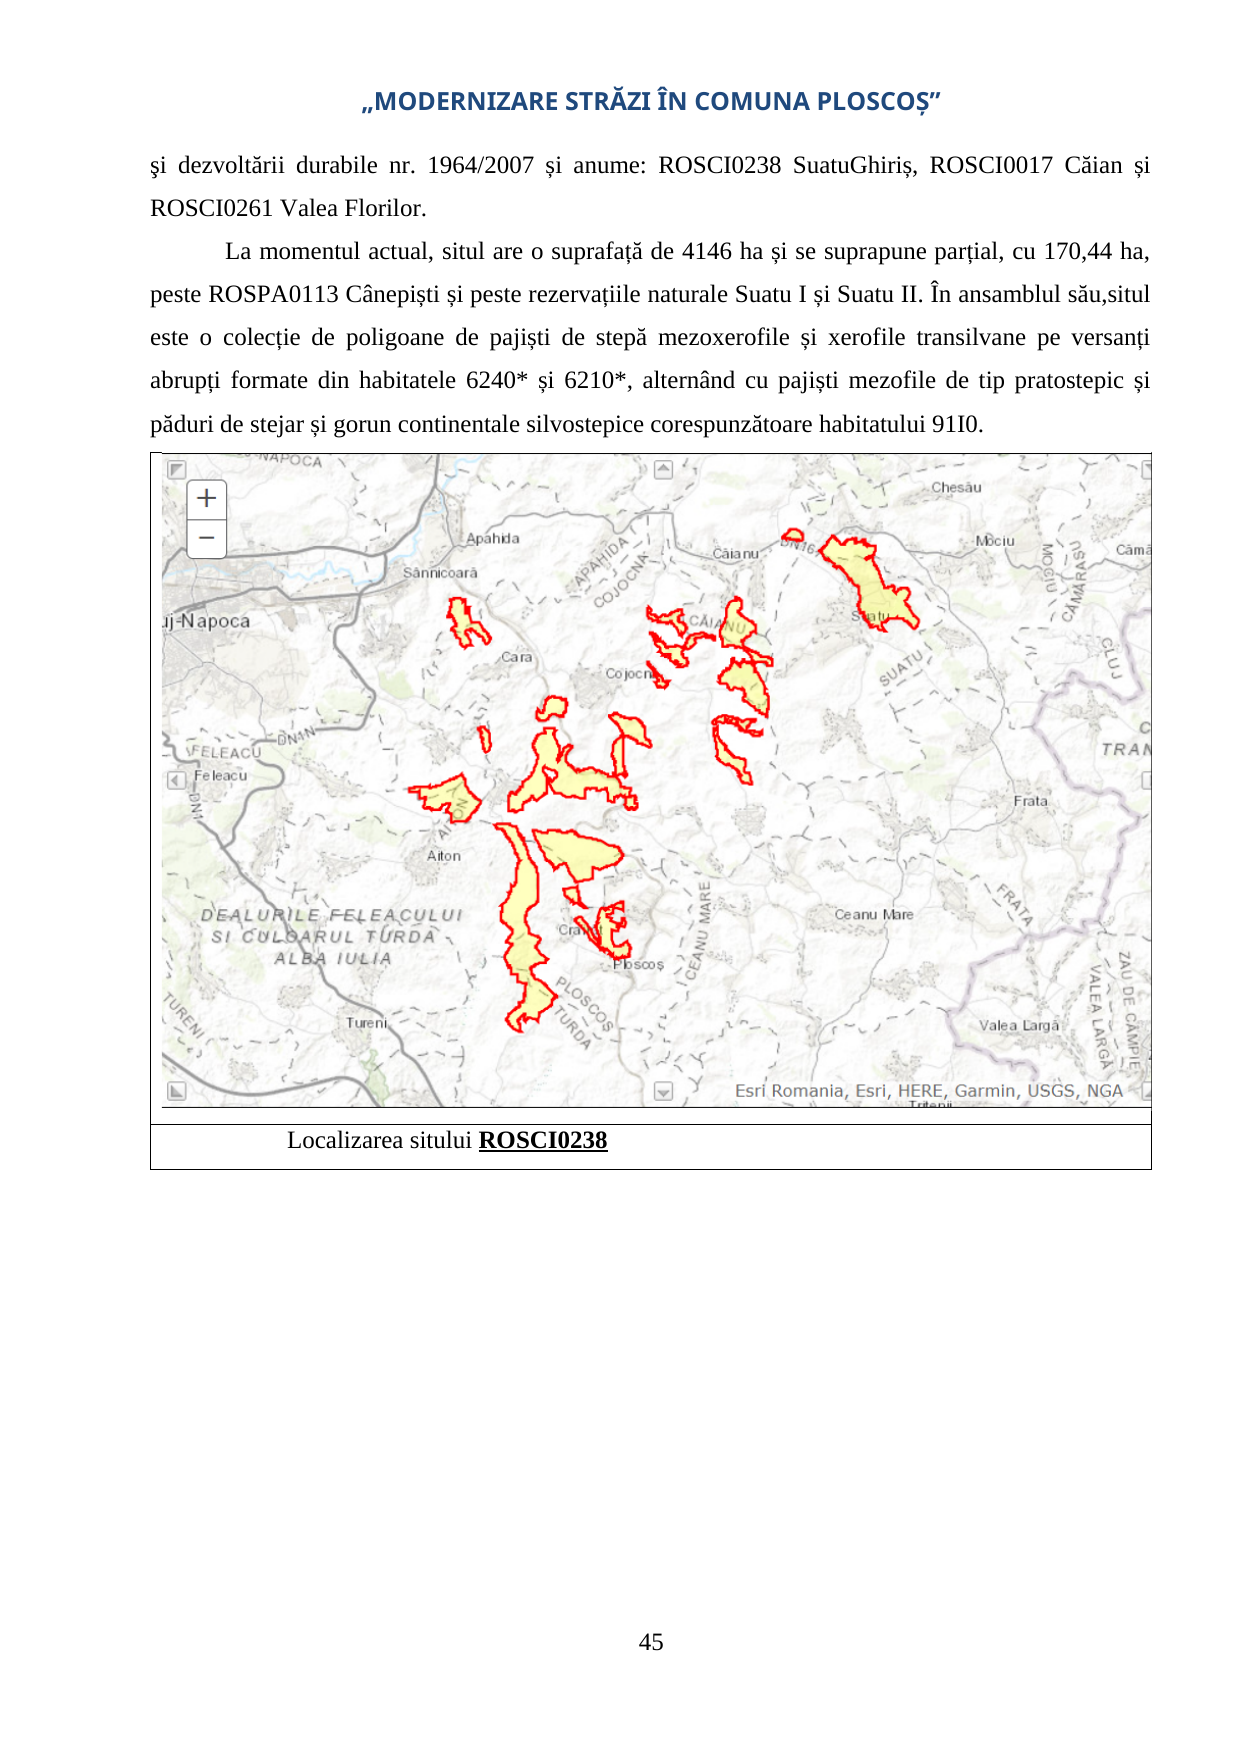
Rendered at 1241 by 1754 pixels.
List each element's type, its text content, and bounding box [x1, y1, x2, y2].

picture [161, 452, 1152, 1111]
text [150, 150, 1152, 222]
table_cell Localizarea sitului ROSCI0238 [151, 1125, 1151, 1168]
table_header [151, 453, 1151, 1124]
text La momentul actual, situl are o suprafață de 4146 ha și se suprapune parțial, cu 170,44 ha, peste ROSPA0113 Cânepiști și peste rezervațiile naturale Suatu I și Suatu II. În ansamblul său,situl este o colecție de poligoane de pajiști de stepă mezoxerofile și xerofile transilvane pe versanți abrupți formate din habitatele 6240* și 6210*, alternând cu pajiști mezofile de tip pratostepic și păduri de stejar și gorun continentale silvostepice corespunzătoare habitatului 91I0. [150, 236, 1152, 437]
